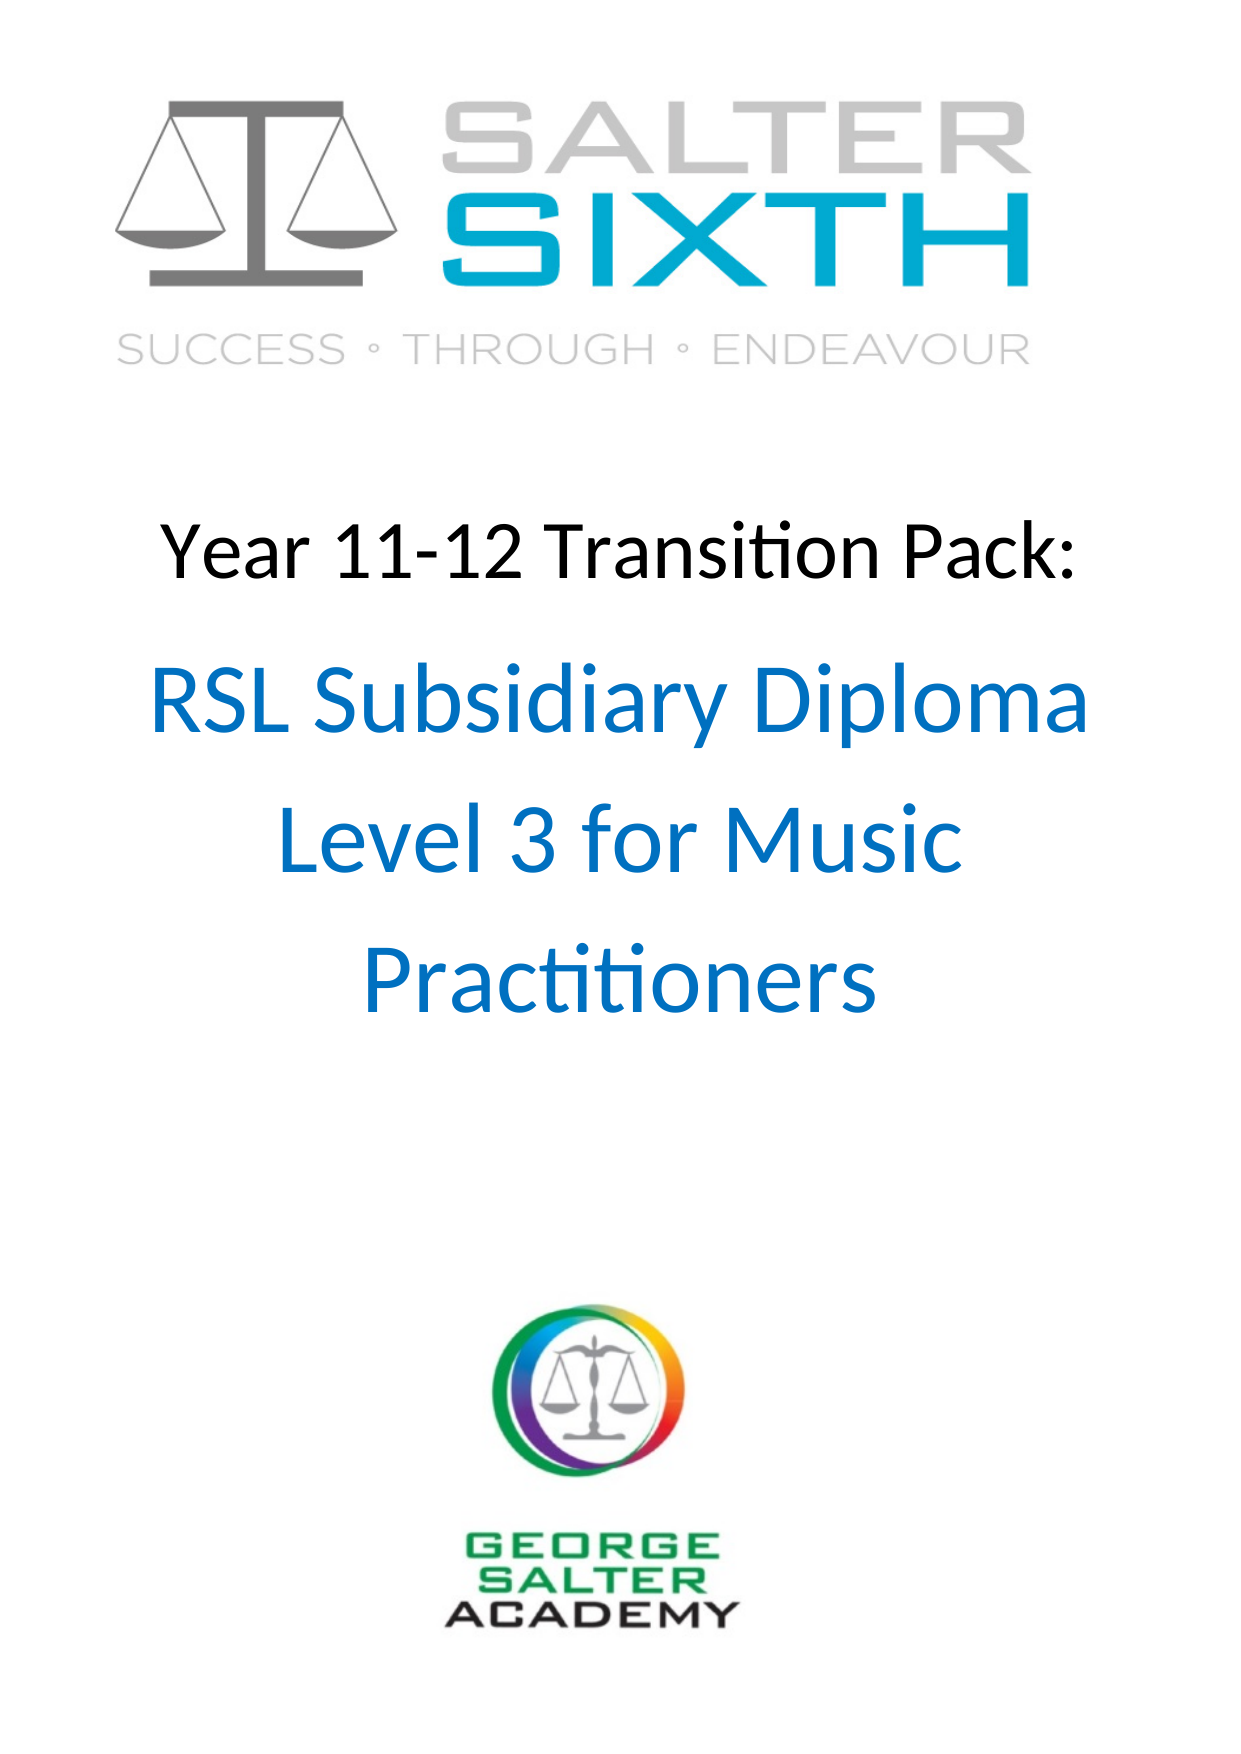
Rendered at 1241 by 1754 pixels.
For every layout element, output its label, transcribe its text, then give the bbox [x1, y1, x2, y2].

picture [400, 1283, 750, 1683]
text RSL Subsidiary Diploma Level 3 for Music Practitioners [75, 635, 1165, 1038]
text Year 11-12 Transition Pack: [75, 497, 1165, 599]
picture [115, 76, 1089, 385]
